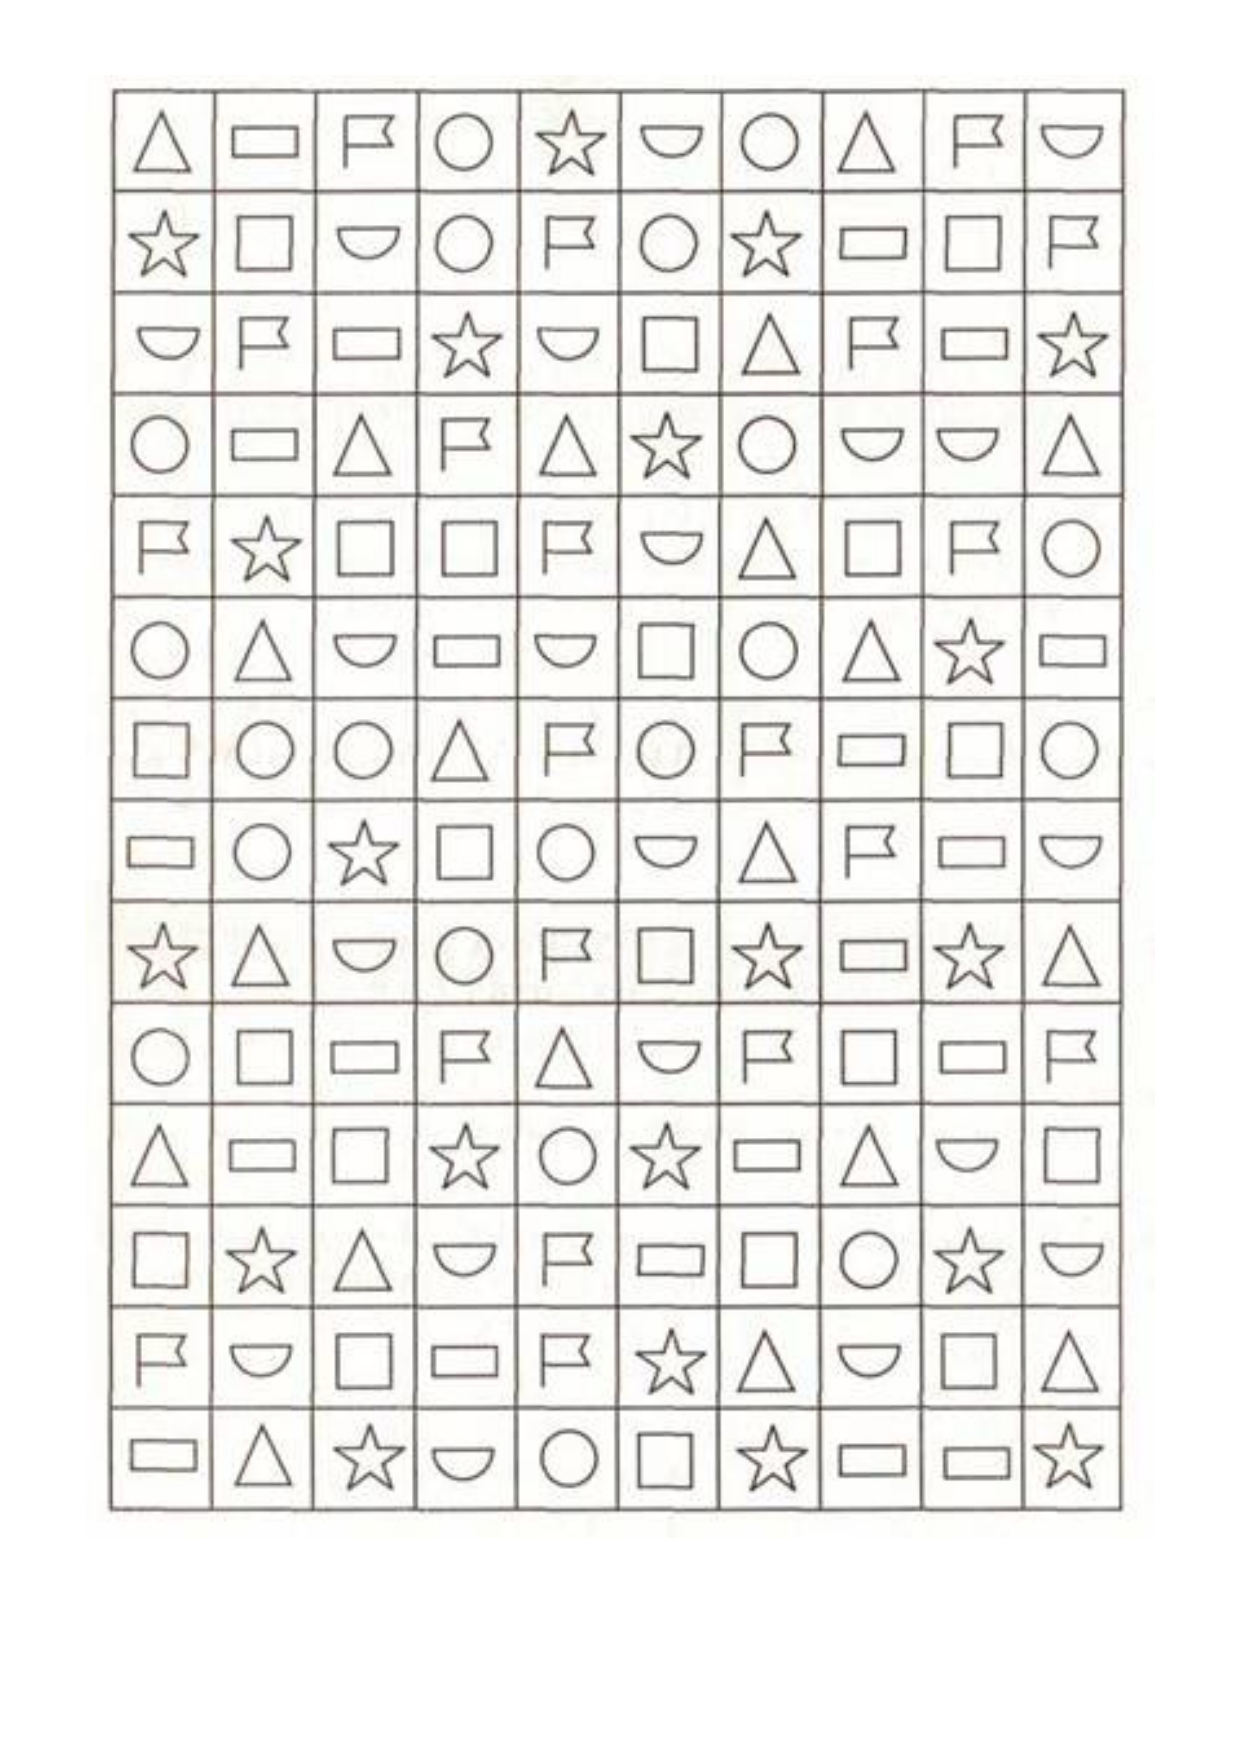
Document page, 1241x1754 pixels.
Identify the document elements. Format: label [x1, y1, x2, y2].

picture [85, 75, 1155, 1538]
